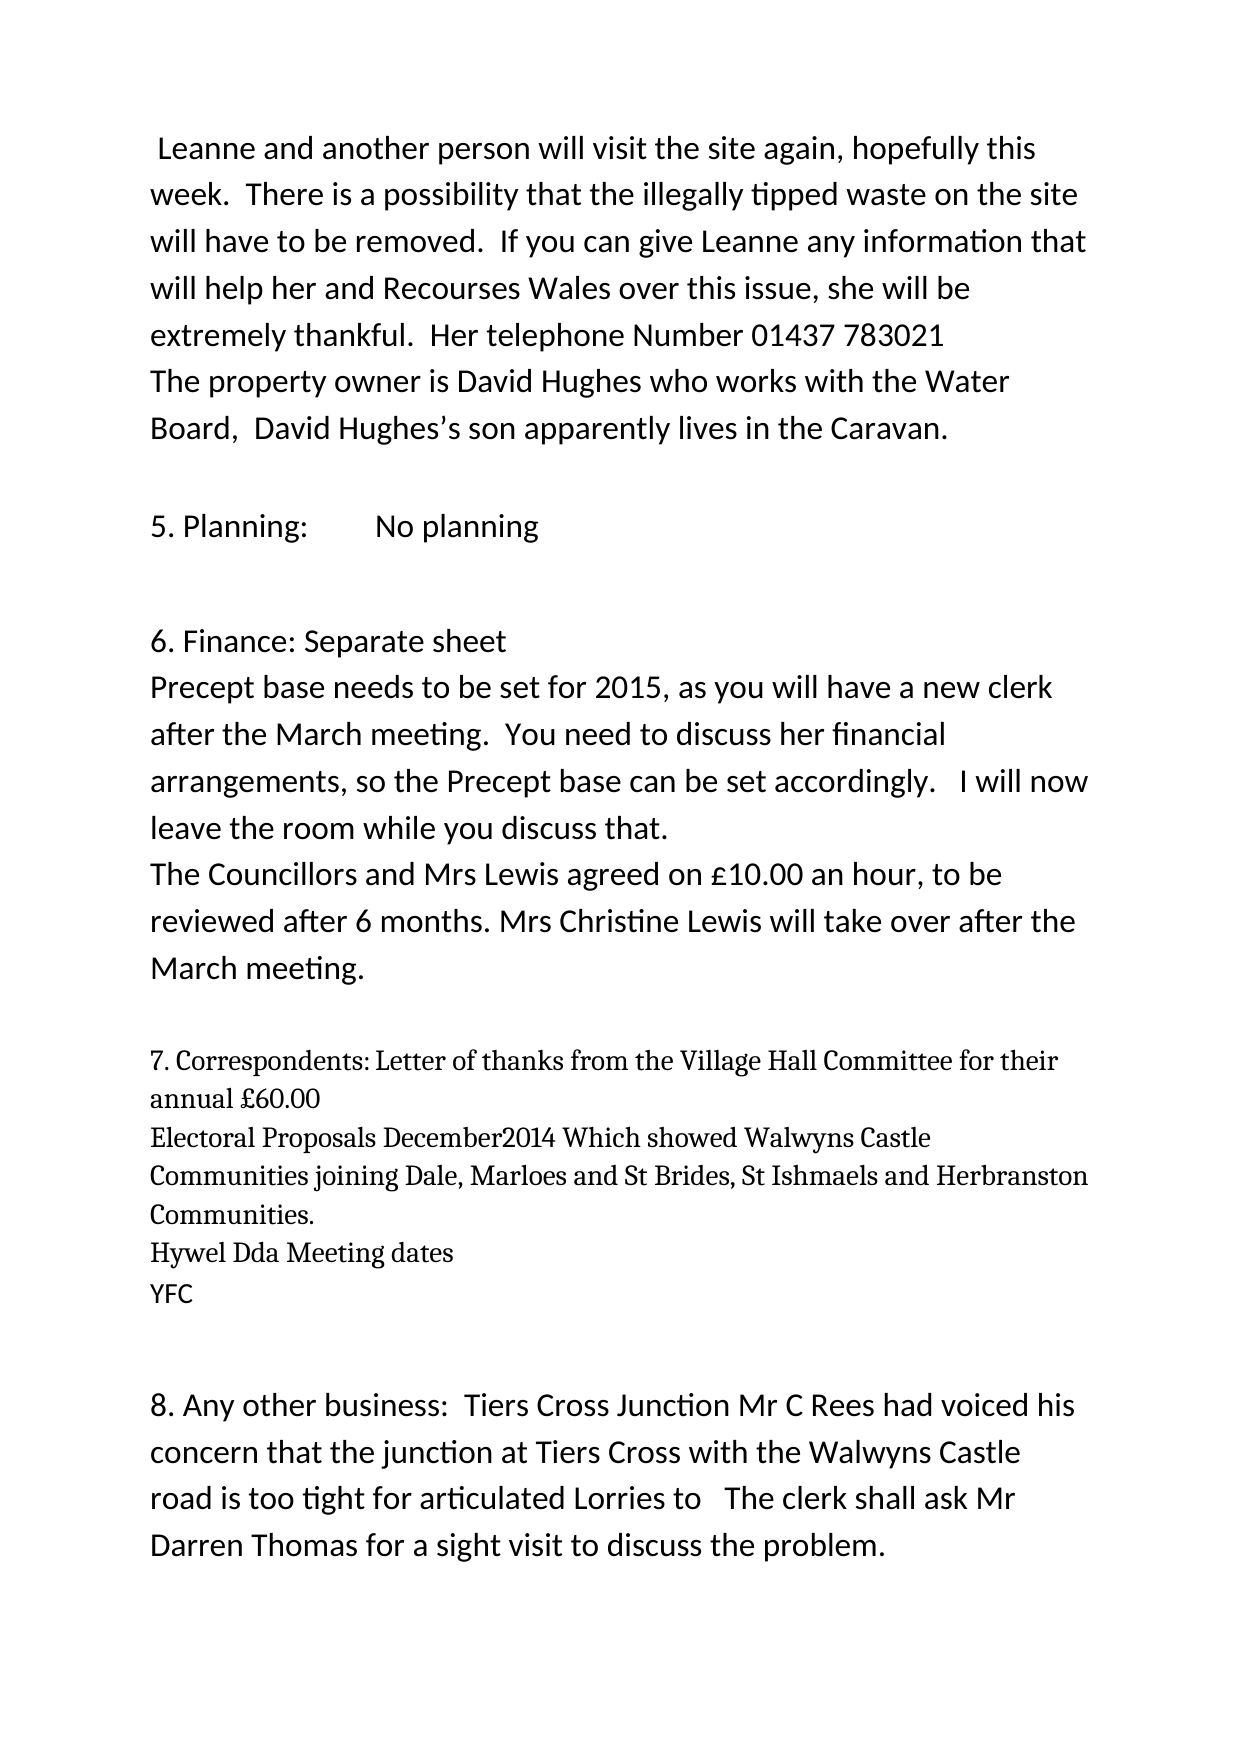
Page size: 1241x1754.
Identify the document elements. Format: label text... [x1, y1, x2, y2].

text 6. Finance: Separate sheet Precept base needs to be set for 2015, as you will have a new clerk after the March meeting. You need to discuss her financial arrangements, so the Precept base can be set accordingly. I will now leave the room while you discuss that. The Councillors and Mrs Lewis agreed on £10.00 an hour, to be reviewed after 6 months. Mrs Christine Lewis will take over after the March meeting. [150, 573, 1090, 988]
text 8. Any other business: Tiers Cross Junction Mr C Rees had voiced his concern that the junction at Tiers Cross with the Walwyns Castle road is too tight for articulated Lorries to The clerk shall ask Mr Darren Thomas for a sight visit to discuss the problem. [150, 1384, 1090, 1565]
text Leanne and another person will visit the site again, hopefully this week. There is a possibility that the illegally tipped waste on the site will have to be removed. If you can give Leanne any information that will help her and Recourses Wales over this issue, she will be extremely thankful. Her telephone Number 01437 783021 The property owner is David Hughes who works with the Water Board, David Hughes’s son apparently lives in the Caravan. [150, 127, 1090, 480]
text 5. Planning: No planning [150, 505, 1090, 546]
subtitle 7. Correspondents: Letter of thanks from the Village Hall Committee for their annual £60.00 Electoral Proposals December2014 Which showed Walwyns Castle Communities joining Dale, Marloes and St Brides, St Ishmaels and Herbranston Communities. Hywel Dda Meeting dates YFC [150, 1044, 1090, 1311]
